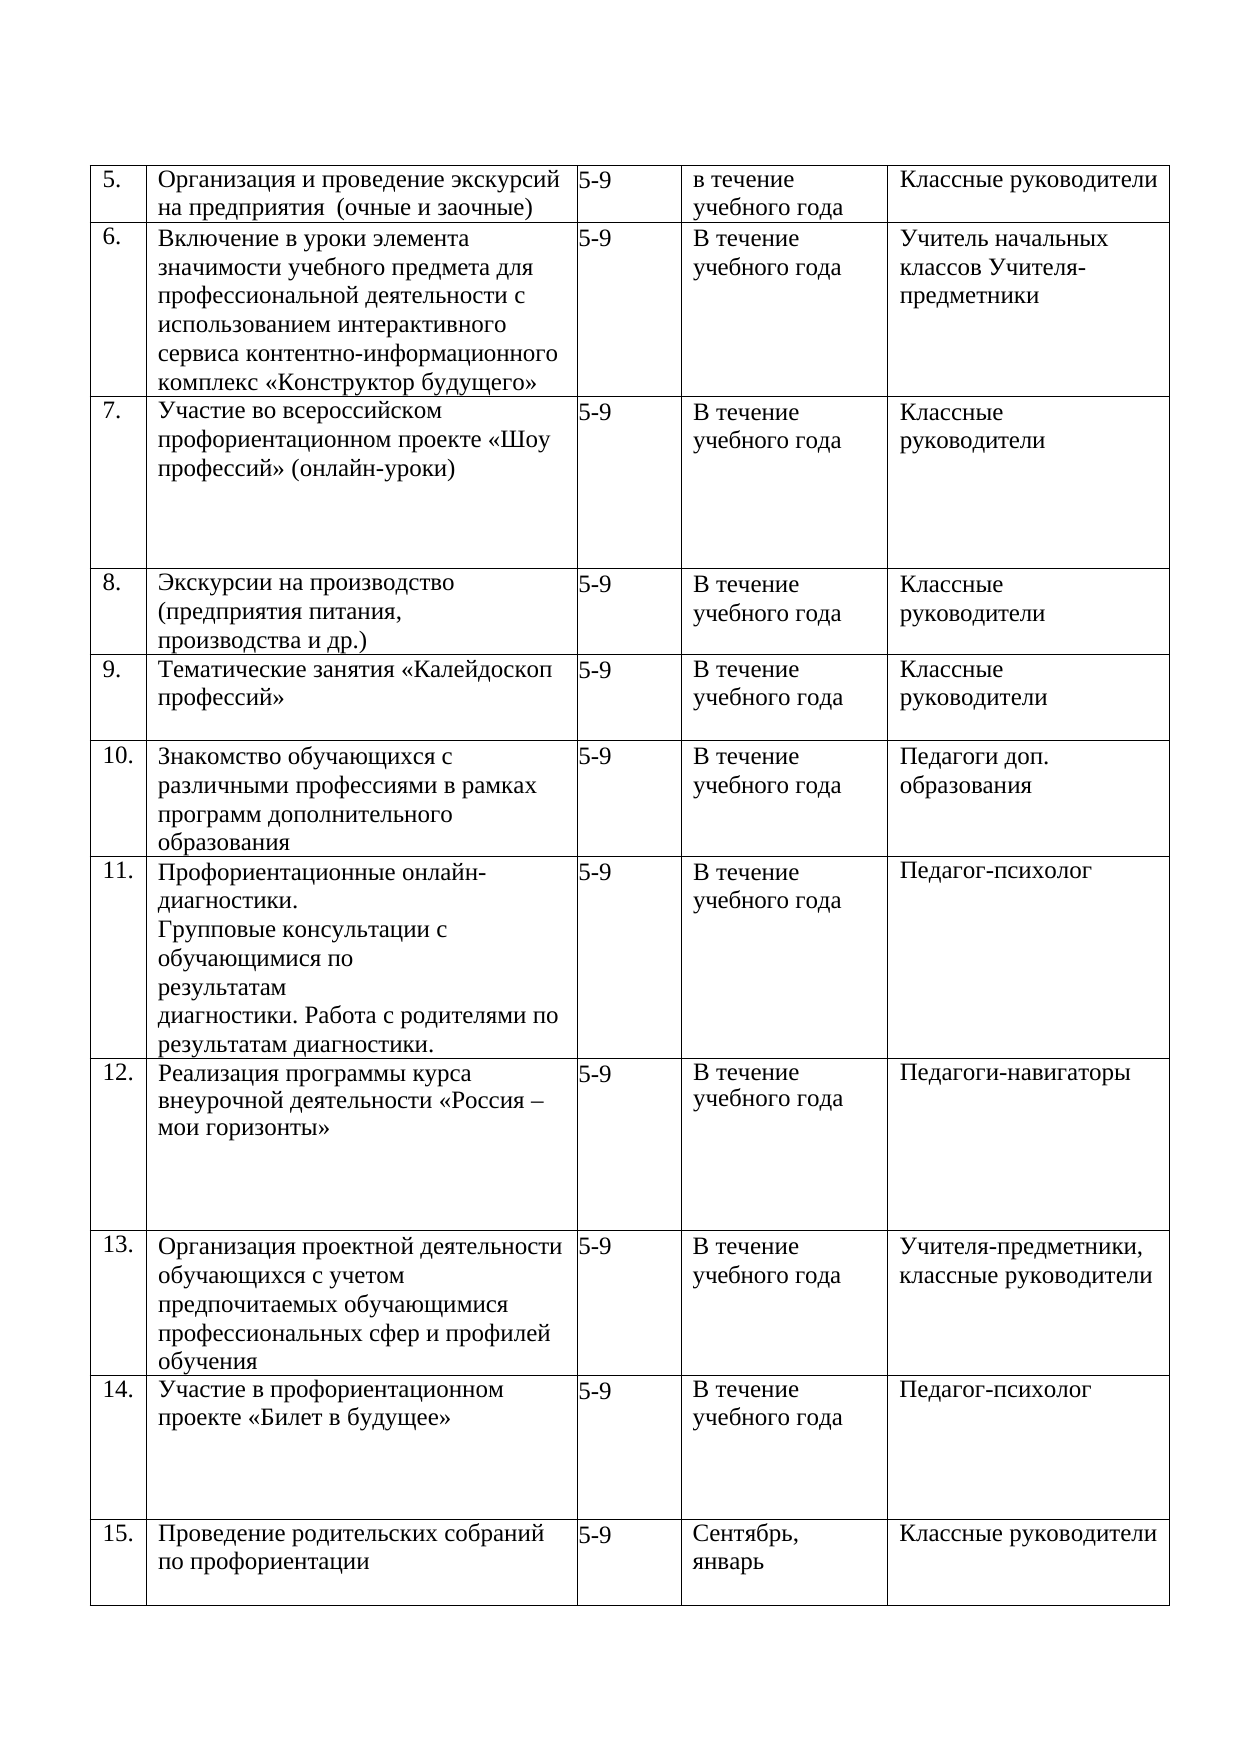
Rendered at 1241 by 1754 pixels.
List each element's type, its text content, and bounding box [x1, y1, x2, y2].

table_cell 5-9 [578, 1059, 681, 1230]
table_cell 5-9 [578, 223, 681, 396]
table_cell 6. [91, 223, 146, 396]
table_cell В течение учебного года [682, 397, 887, 568]
table_cell Знакомство обучающихся с различными профессиями в рамках программ дополнительного образования [147, 741, 577, 856]
table_cell Реализация программы курса внеурочной деятельности «Россия – мои горизонты» [147, 1059, 577, 1230]
table_cell В течение учебного года [682, 223, 887, 396]
table_cell Участие в профориентационном проекте «Билет в будущее» [147, 1376, 577, 1519]
table_cell 5-9 [578, 397, 681, 568]
table_cell Педагоги доп. образования [888, 741, 1169, 856]
table_cell 5-9 [578, 1520, 681, 1605]
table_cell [682, 166, 887, 222]
table_cell Организация и проведение экскурсий на предприятия (очные и заочные) [147, 166, 577, 222]
table_cell 5-9 [578, 741, 681, 856]
table_cell В течение учебного года [682, 741, 887, 856]
table_cell 5-9 [578, 655, 681, 740]
table_cell В течение учебного года [682, 1376, 887, 1519]
table_cell 5-9 [578, 1231, 681, 1375]
table_cell 5-9 [578, 569, 681, 654]
table_cell 9. [91, 655, 146, 740]
table_cell Классные руководители [888, 569, 1169, 654]
table_cell 7. [91, 397, 146, 568]
table_cell В течение учебного года [682, 569, 887, 654]
table_cell 5. [91, 166, 146, 222]
table_cell Учителя-предметники, классные руководители [888, 1231, 1169, 1375]
table_cell В течение учебного года [682, 1059, 887, 1230]
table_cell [888, 166, 1169, 222]
table_cell В течение учебного года [682, 857, 887, 1058]
table_cell 5-9 [578, 1376, 681, 1519]
table_cell Проведение родительских собраний по профориентации [147, 1520, 577, 1605]
table_cell 10. [91, 741, 146, 856]
table_cell 11. [91, 857, 146, 1058]
table_cell 5-9 [578, 166, 681, 222]
table_cell 14. [91, 1376, 146, 1519]
table_cell Участие во всероссийском профориентационном проекте «Шоу профессий» (онлайн-уроки) [147, 397, 577, 568]
table_cell Педагоги-навигаторы [888, 1059, 1169, 1230]
table_cell 5-9 [578, 857, 681, 1058]
table_cell Профориентационные онлайн- диагностики. Групповые консультации с обучающимися по результатам диагностики. Работа с родителями по результатам диагностики. [147, 857, 577, 1058]
table_cell Педагог-психолог [888, 857, 1169, 1058]
table_cell Организация проектной деятельности обучающихся с учетом предпочитаемых обучающимися профессиональных сфер и профилей обучения [147, 1231, 577, 1375]
table_cell 13. [91, 1231, 146, 1375]
table_cell 12. [91, 1059, 146, 1230]
table_cell 15. [91, 1520, 146, 1605]
table_cell Сентябрь, январь [682, 1520, 887, 1605]
table_cell Классные руководители [888, 397, 1169, 568]
table_cell Педагог-психолог [888, 1376, 1169, 1519]
table_cell В течение учебного года [682, 655, 887, 740]
table_cell 8. [91, 569, 146, 654]
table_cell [888, 1520, 1169, 1605]
table_cell Экскурсии на производство (предприятия питания, производства и др.) [147, 569, 577, 654]
table_cell В течение учебного года [682, 1231, 887, 1375]
table_cell Тематические занятия «Калейдоскоп профессий» [147, 655, 577, 740]
table_cell Включение в уроки элемента значимости учебного предмета для профессиональной деятельности с использованием интерактивного сервиса контентно-информационного комплекс «Конструктор будущего» [147, 223, 577, 396]
table_cell Учитель начальных классов Учителя- предметники [888, 223, 1169, 396]
table_cell Классные руководители [888, 655, 1169, 740]
